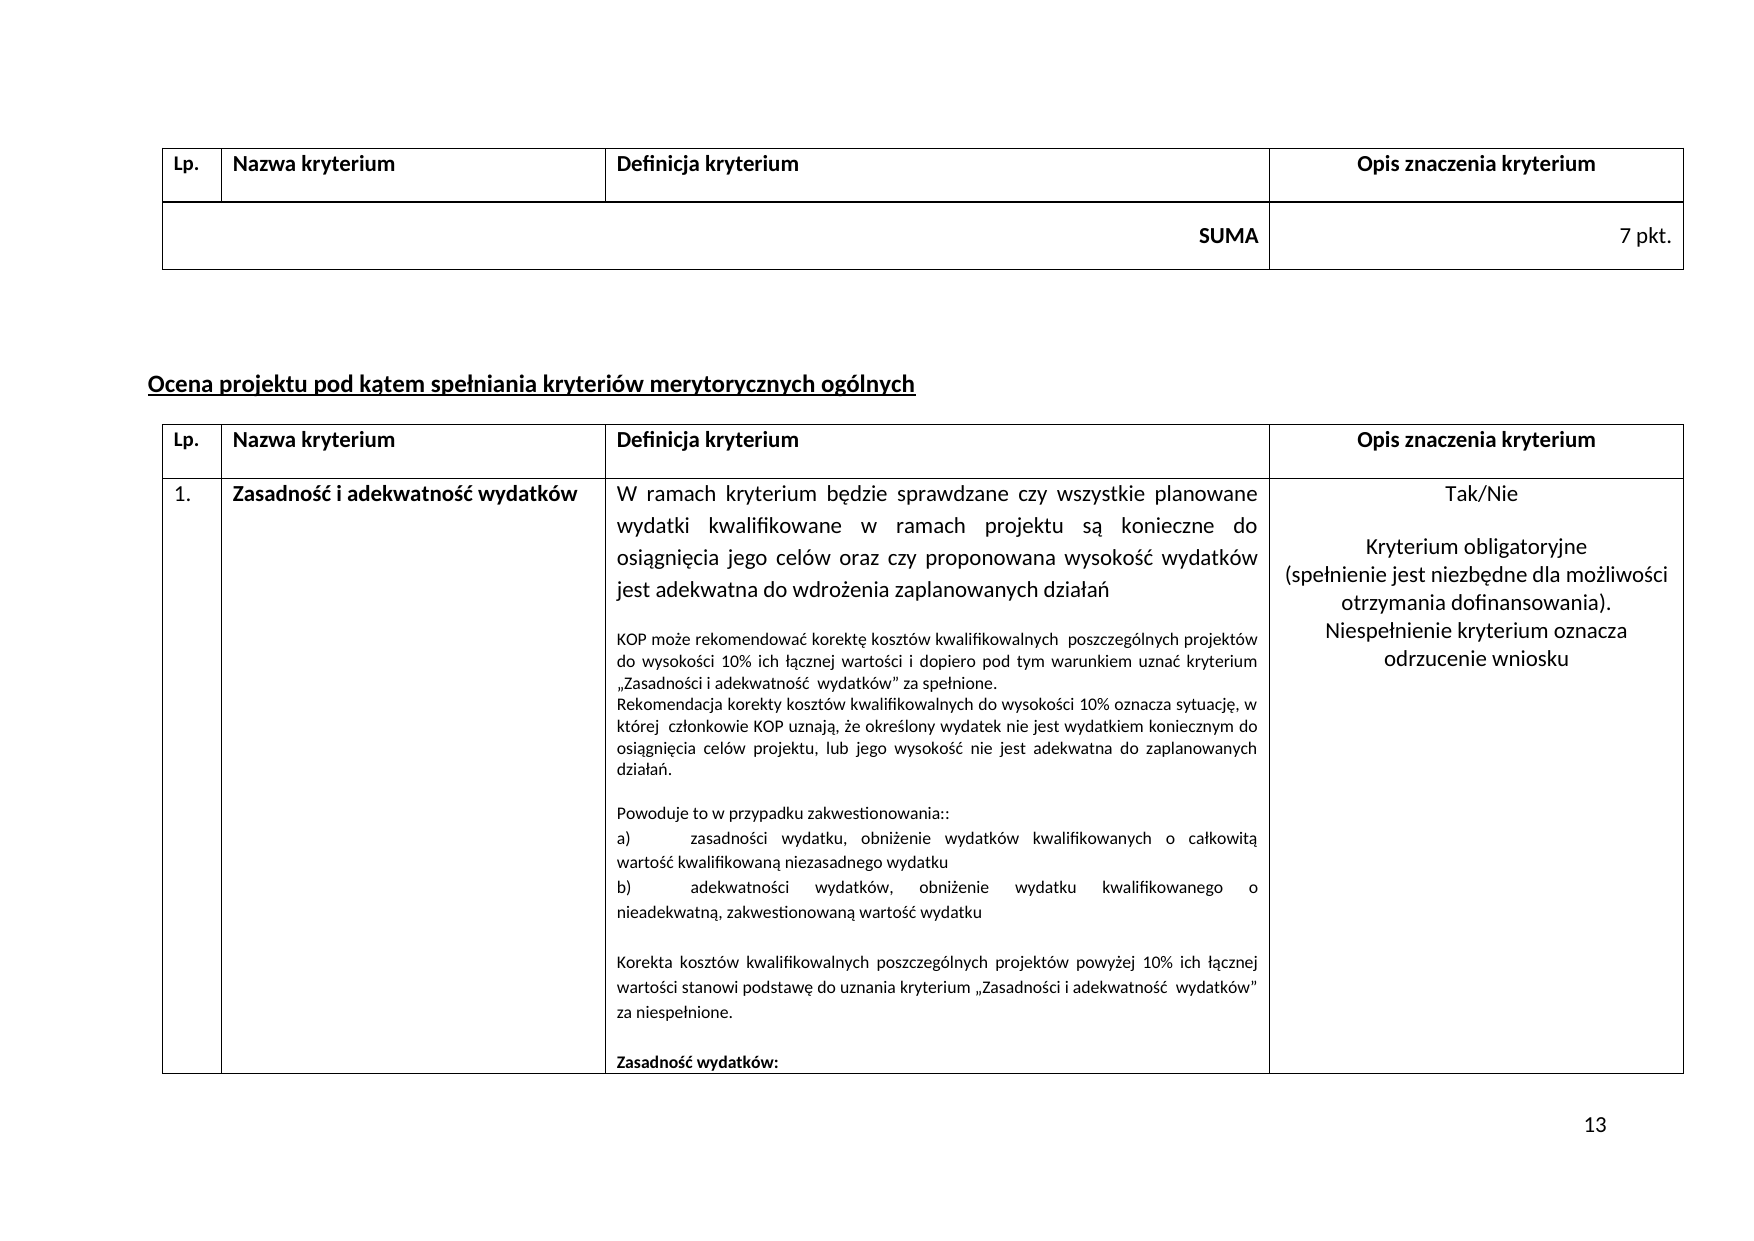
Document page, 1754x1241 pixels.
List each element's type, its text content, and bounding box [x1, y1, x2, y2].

table_cell Zasadność i adekwatność wydatków [222, 479, 605, 1072]
table_cell 7 pkt. [1270, 203, 1683, 268]
table_header Nazwa kryterium [222, 425, 605, 478]
table_header Definicja kryterium [606, 149, 1269, 201]
table_header Nazwa kryterium [222, 149, 605, 201]
table_header Opis znaczenia kryterium [1270, 425, 1683, 478]
table_cell SUMA [163, 203, 1269, 268]
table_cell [1270, 479, 1683, 1072]
table_header Opis znaczenia kryterium [1270, 149, 1683, 201]
table_cell 1. [163, 479, 221, 1072]
table_header Lp. [163, 149, 221, 201]
table_header Definicja kryterium [606, 425, 1269, 478]
text Ocena projektu pod kątem spełniania kryteriów merytorycznych ogólnych [148, 368, 1606, 399]
table_header Lp. [163, 425, 221, 478]
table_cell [606, 479, 1269, 1072]
